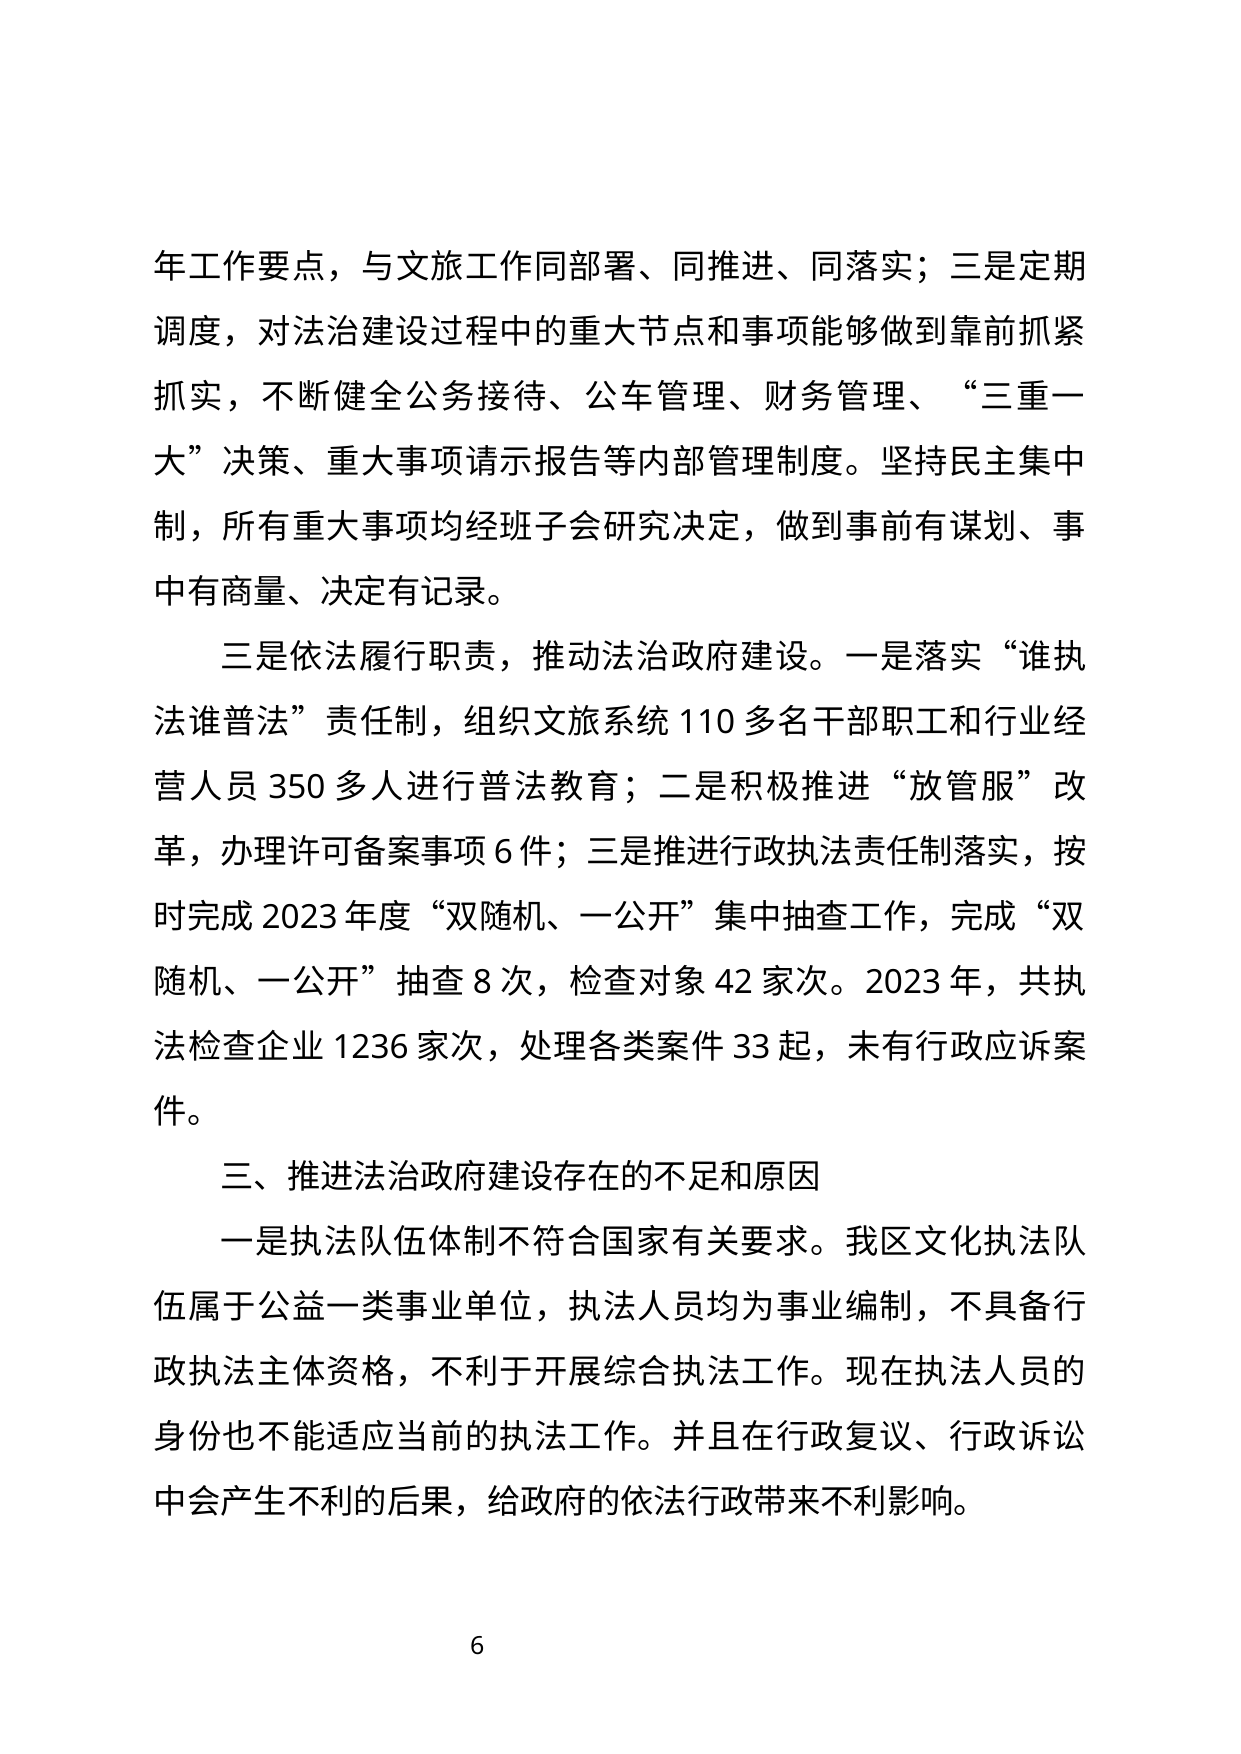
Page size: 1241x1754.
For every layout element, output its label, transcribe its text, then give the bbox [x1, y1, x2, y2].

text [153, 231, 1087, 621]
text 三是依法履行职责，推动法治政府建设。一是落实“谁执法谁普法”责任制，组织文旅系统110多名干部职工和行业经营人员350多人进行普法教育；二是积极推进“放管服”改革，办理许可备案事项6件；三是推进行政执法责任制落实，按时完成2023年度“双随机、一公开”集中抽查工作，完成“双随机、一公开”抽查8次，检查对象42家次。2023年，共执法检查企业1236家次，处理各类案件33起，未有行政应诉案件。 [153, 621, 1087, 1141]
list 推进法治政府建设存在的不足和原因 [153, 1141, 1087, 1206]
text 一是执法队伍体制不符合国家有关要求。我区文化执法队伍属于公益一类事业单位，执法人员均为事业编制，不具备行政执法主体资格，不利于开展综合执法工作。现在执法人员的身份也不能适应当前的执法工作。并且在行政复议、行政诉讼中会产生不利的后果，给政府的依法行政带来不利影响。 [153, 1206, 1087, 1531]
